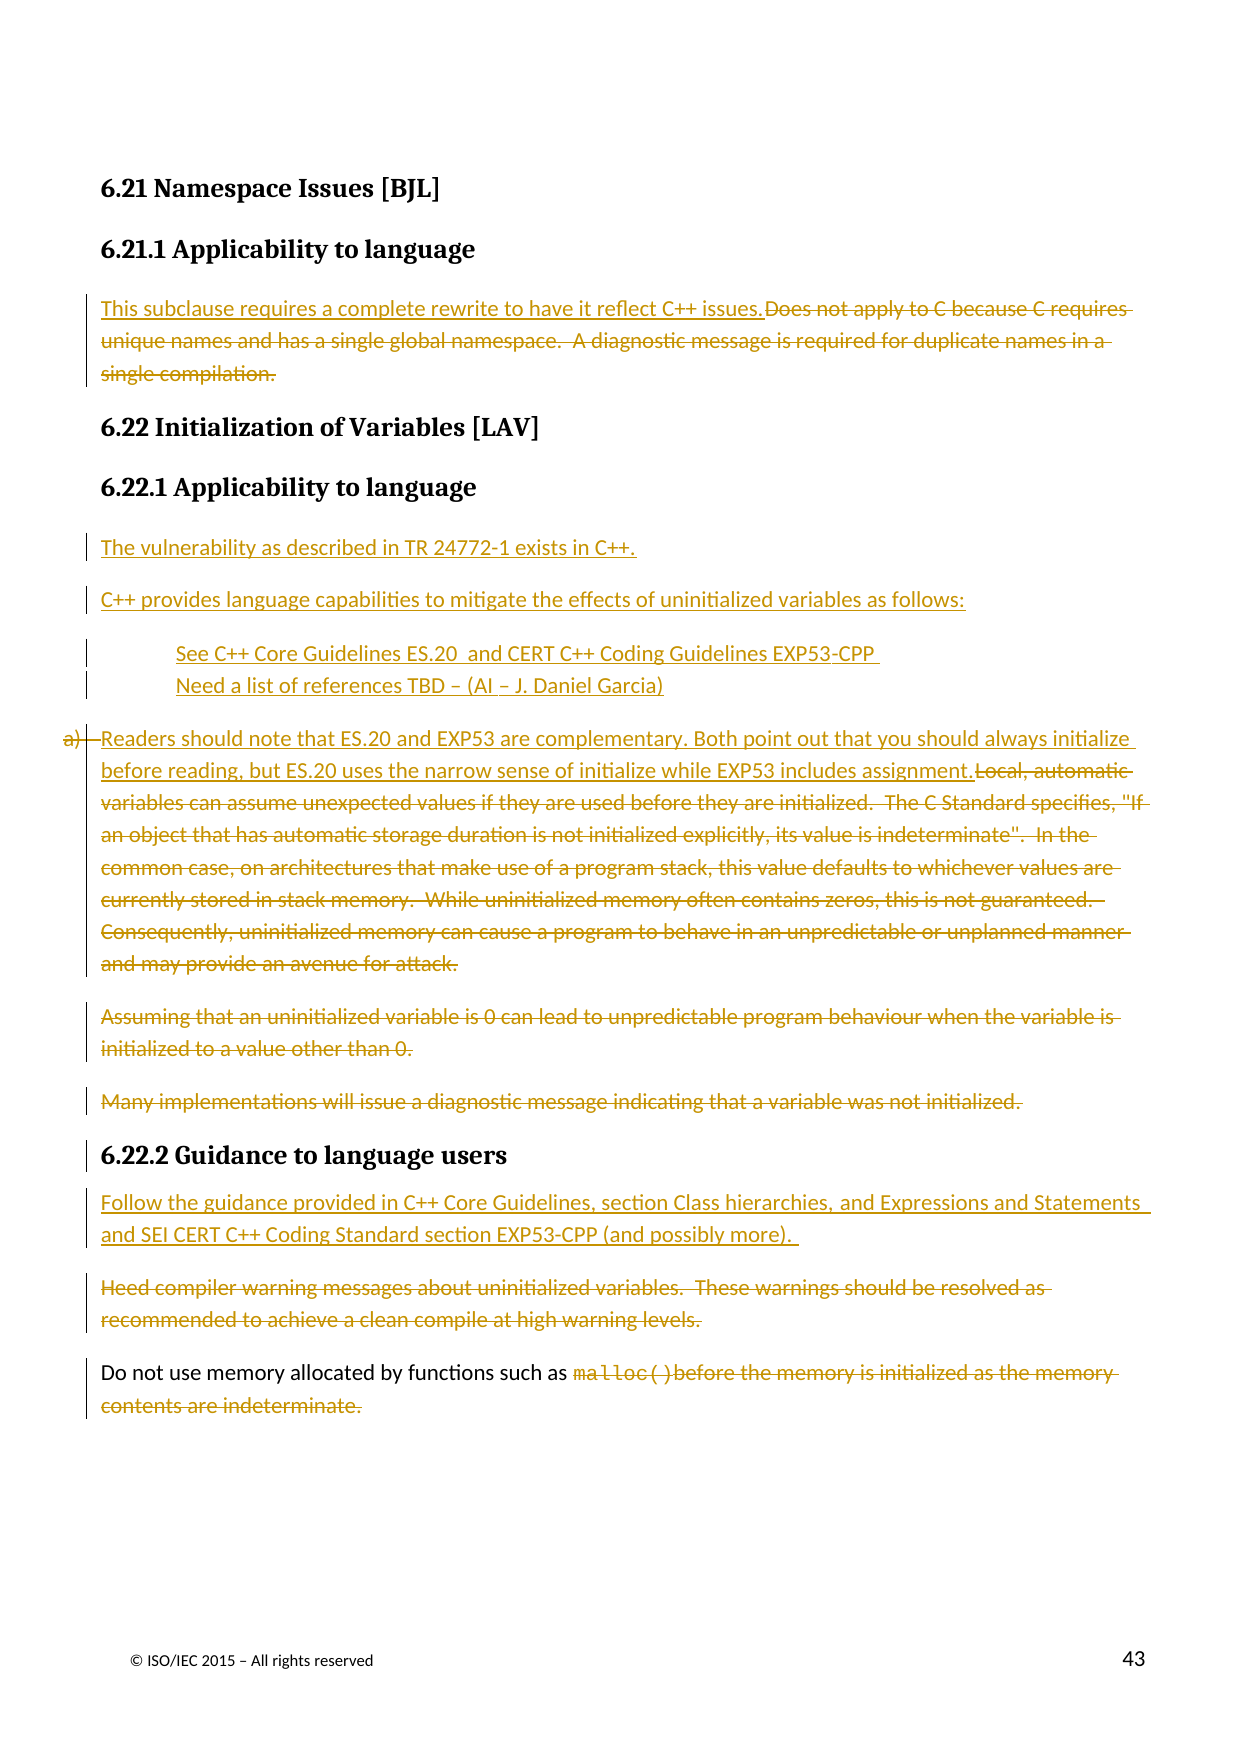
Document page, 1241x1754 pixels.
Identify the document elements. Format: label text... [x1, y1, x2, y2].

subtitle 6.22.1 Applicability to language [101, 472, 1164, 504]
subtitle 6.22 Initialization of Variables [LAV] [101, 412, 1164, 443]
subtitle 6.22.2 Guidance to language users [101, 1140, 1164, 1172]
subtitle 6.21.1 Applicability to language [101, 234, 1164, 265]
subtitle 6.21 Namespace Issues [BJL] [101, 173, 1164, 205]
